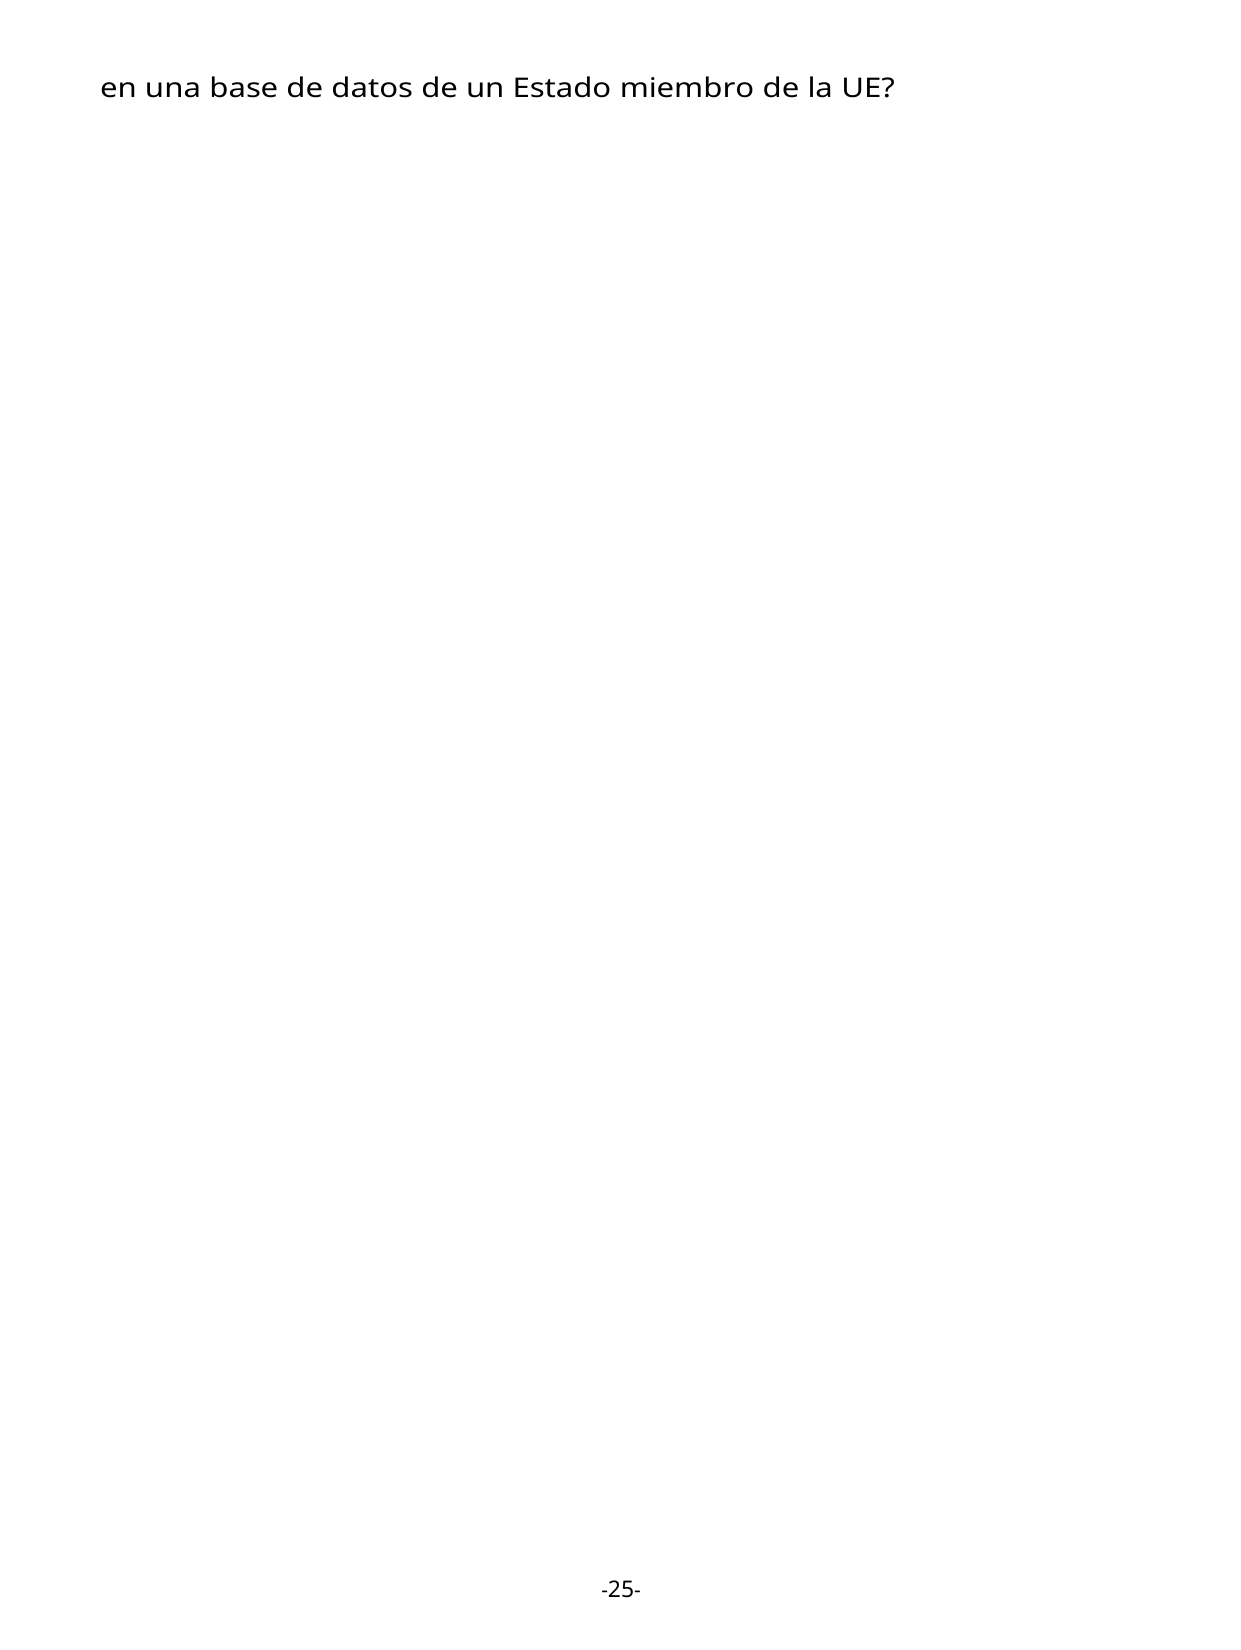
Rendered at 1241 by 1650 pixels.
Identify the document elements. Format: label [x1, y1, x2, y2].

subtitle [100, 69, 1097, 106]
